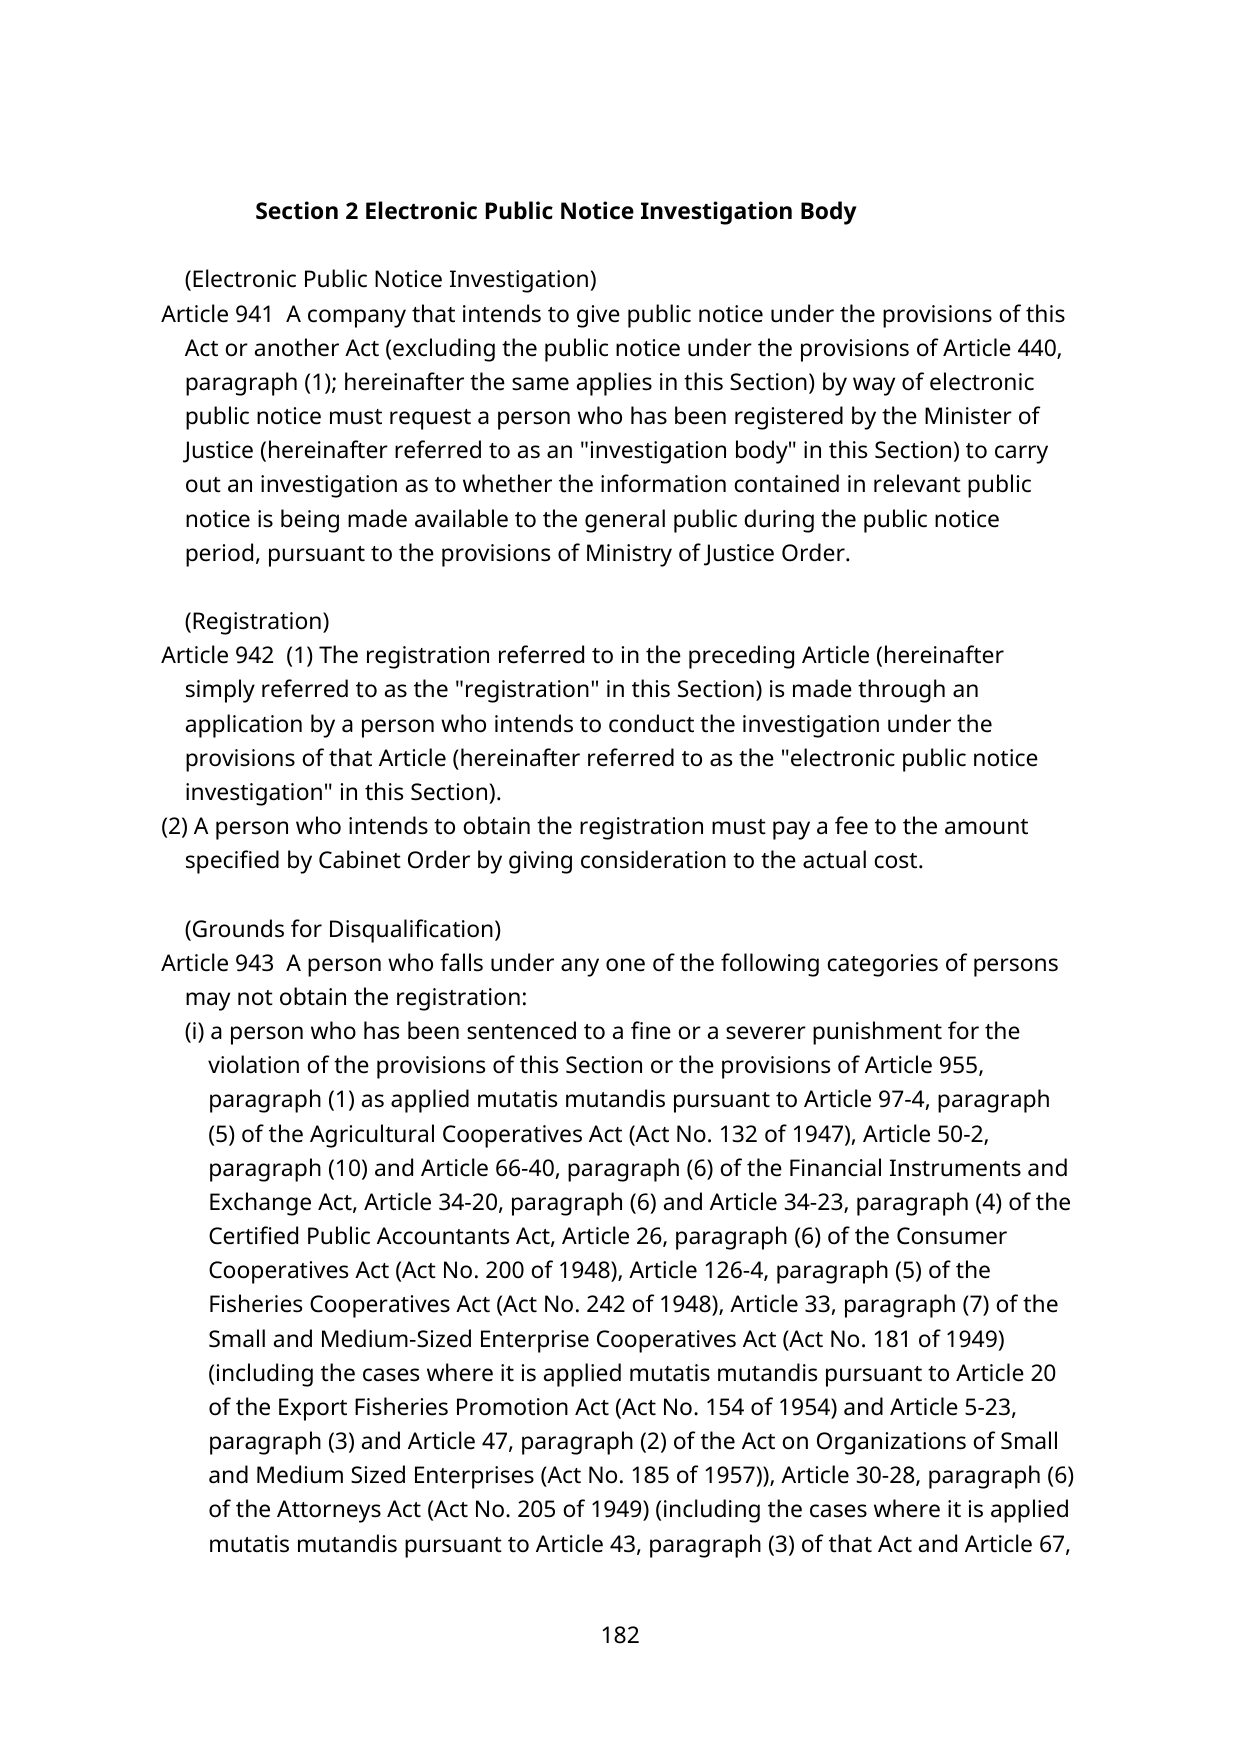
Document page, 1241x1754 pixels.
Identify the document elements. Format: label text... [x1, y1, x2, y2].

text (Registration) [184, 604, 1079, 638]
text (Grounds for Disqualification) [184, 911, 1079, 945]
text (Electronic Public Notice Investigation) [184, 262, 1079, 296]
text Section 2 Electronic Public Notice Investigation Body [253, 194, 1079, 228]
text Article 943 A person who falls under any one of the following categories of persons may not obtain the registration: [161, 945, 1079, 1014]
text Article 941 A company that intends to give public notice under the provisions of this Act or another Act (excluding the public notice under the provisions of Article 440, paragraph (1); hereinafter the same applies in this Section) by way of electronic public notice must request a person who has been registered by the Minister of Justice (hereinafter referred to as an "investigation body" in this Section) to carry out an investigation as to whether the information contained in relevant public notice is being made available to the general public during the public notice period, pursuant to the provisions of Ministry of Justice Order. [161, 296, 1079, 569]
text (2) A person who intends to obtain the registration must pay a fee to the amount specified by Cabinet Order by giving consideration to the actual cost. [161, 809, 1079, 877]
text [184, 1014, 1079, 1560]
text Article 942 (1) The registration referred to in the preceding Article (hereinafter simply referred to as the "registration" in this Section) is made through an application by a person who intends to conduct the investigation under the provisions of that Article (hereinafter referred to as the "electronic public notice investigation" in this Section). [161, 638, 1079, 809]
